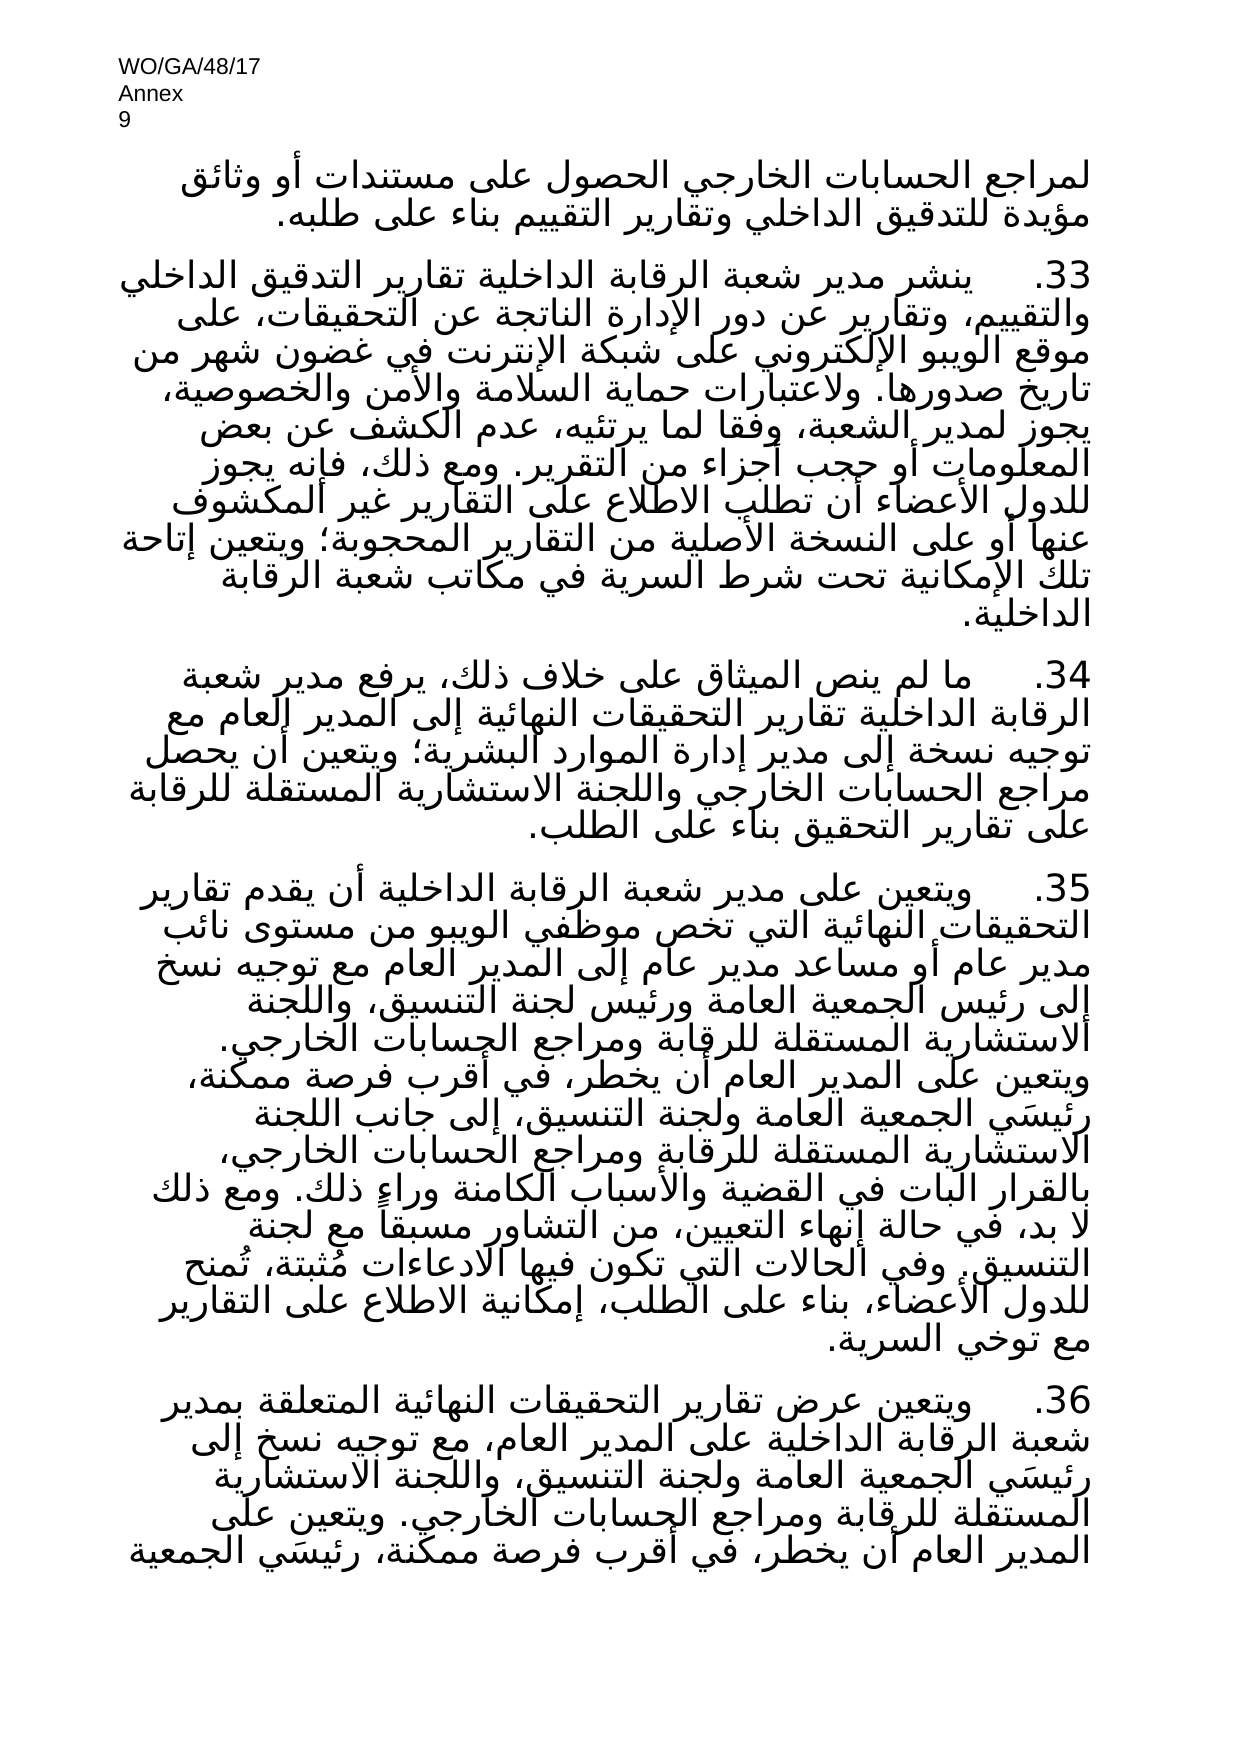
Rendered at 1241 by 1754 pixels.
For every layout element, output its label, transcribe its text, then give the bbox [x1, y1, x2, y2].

text 35. ويتعين على مدير شعبة الرقابة الداخلية أن يقدم تقارير التحقيقات النهائية التي تخص موظفي الويبو من مستوى نائب مدير عام أو مساعد مدير عام إلى المدير العام مع توجيه نسخ إلى رئيس الجمعية العامة ورئيس لجنة التنسيق، واللجنة الاستشارية المستقلة للرقابة ومراجع الحسابات الخارجي. ويتعين على المدير العام أن يخطر، في أقرب فرصة ممكنة، رئيسَي الجمعية العامة ولجنة التنسيق، إلى جانب اللجنة الاستشارية المستقلة للرقابة ومراجع الحسابات الخارجي، بالقرار البات في القضية والأسباب الكامنة وراء ذلك. ومع ذلك لا بد، في حالة إنهاء التعيين، من التشاور مسبقاً مع لجنة التنسيق. وفي الحالات التي تكون فيها الادعاءات مُثبتة، تُمنح للدول الأعضاء، بناء على الطلب، إمكانية الاطلاع على التقارير مع توخي السرية. [118, 871, 1092, 1358]
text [118, 1383, 1092, 1571]
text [118, 158, 1092, 233]
text 33. ينشر مدير شعبة الرقابة الداخلية تقارير التدقيق الداخلي والتقييم، وتقارير عن دور الإدارة الناتجة عن التحقيقات، على موقع الويبو الإلكتروني على شبكة الإنترنت في غضون شهر من تاريخ صدورها. ولاعتبارات حماية السلامة والأمن والخصوصية، يجوز لمدير الشعبة، وفقا لما يرتئيه، عدم الكشف عن بعض المعلومات أو حجب أجزاء من التقرير. ومع ذلك، فإنه يجوز للدول الأعضاء أن تطلب الاطلاع على التقارير غير المكشوف عنها أو على النسخة الأصلية من التقارير المحجوبة؛ ويتعين إتاحة تلك الإمكانية تحت شرط السرية في مكاتب شعبة الرقابة الداخلية. [118, 258, 1092, 633]
text 34. ما لم ينص الميثاق على خلاف ذلك، يرفع مدير شعبة الرقابة الداخلية تقارير التحقيقات النهائية إلى المدير العام مع توجيه نسخة إلى مدير إدارة الموارد البشرية؛ ويتعين أن يحصل مراجع الحسابات الخارجي واللجنة الاستشارية المستقلة للرقابة على تقارير التحقيق بناء على الطلب. [118, 658, 1092, 846]
